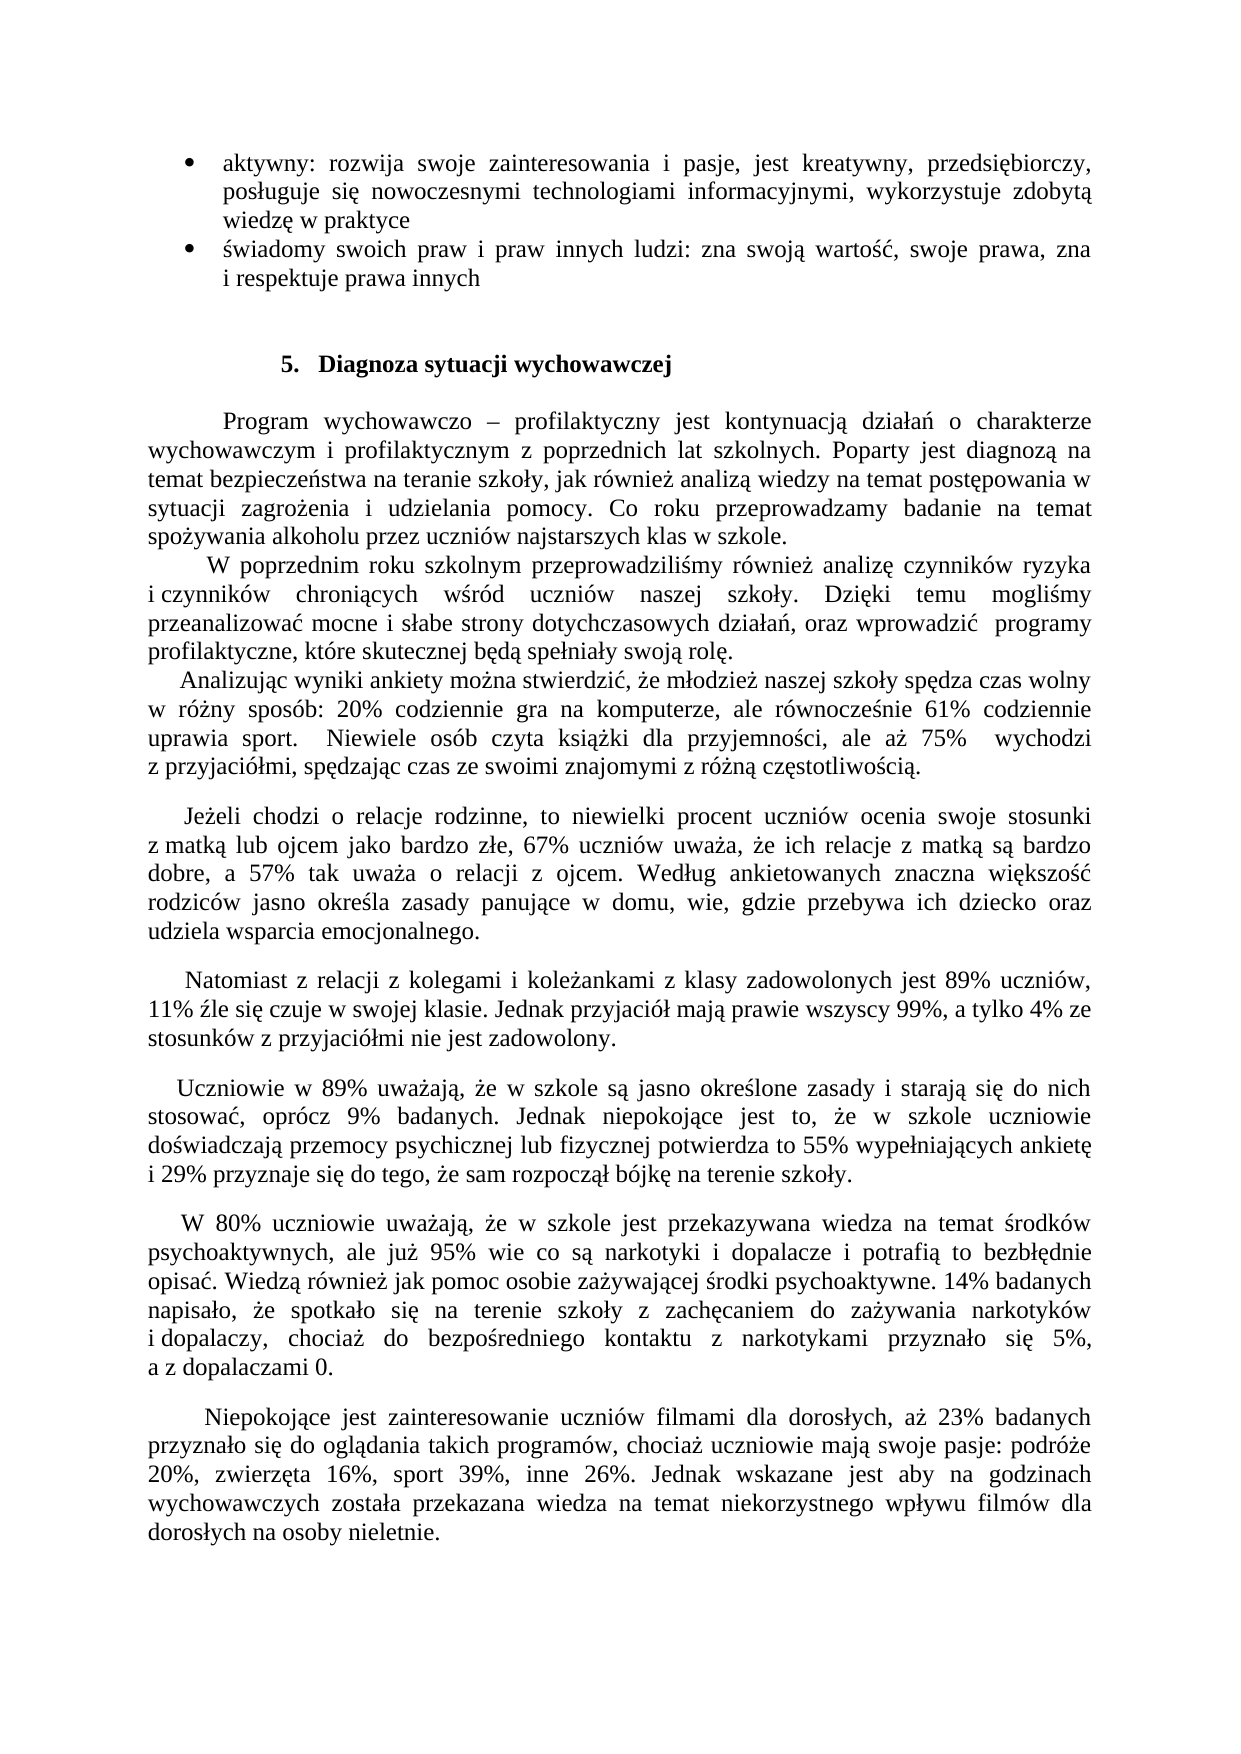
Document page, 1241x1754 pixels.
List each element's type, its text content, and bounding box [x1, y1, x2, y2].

list Diagnoza sytuacji wychowawczej [281, 349, 1093, 378]
text Program wychowawczo – profilaktyczny jest kontynuacją działań o charakterze wychowawczym i profilaktycznym z poprzednich lat szkolnych. Poparty jest diagnozą na temat bezpieczeństwa na teranie szkoły, jak również analizą wiedzy na temat postępowania w sytuacji zagrożenia i udzielania pomocy. Co roku przeprowadzamy badanie na temat spożywania alkoholu przez uczniów najstarszych klas w szkole. [148, 406, 1093, 550]
text W 80% uczniowie uważają, że w szkole jest przekazywana wiedza na temat środków psychoaktywnych, ale już 95% wie co są narkotyki i dopalacze i potrafią to bezbłędnie opisać. Wiedzą również jak pomoc osobie zażywającej środki psychoaktywne. 14% badanych napisało, że spotkało się na terenie szkoły z zachęcaniem do zażywania narkotyków i dopalaczy, chociaż do bezpośredniego kontaktu z narkotykami przyznało się 5%, a z dopalaczami 0. [148, 1208, 1093, 1381]
text Niepokojące jest zainteresowanie uczniów filmami dla dorosłych, aż 23% badanych przyznało się do oglądania takich programów, chociaż uczniowie mają swoje pasje: podróże 20%, zwierzęta 16%, sport 39%, inne 26%. Jednak wskazane jest aby na godzinach wychowawczych została przekazana wiedza na temat niekorzystnego wpływu filmów dla dorosłych na osoby nieletnie. [148, 1402, 1093, 1546]
text W poprzednim roku szkolnym przeprowadziliśmy również analizę czynników ryzyka i czynników chroniących wśród uczniów naszej szkoły. Dzięki temu mogliśmy przeanalizować mocne i słabe strony dotychczasowych działań, oraz wprowadzić programy profilaktyczne, które skutecznej będą spełniały swoją rolę. [148, 550, 1093, 665]
list świadomy swoich praw i praw innych ludzi: zna swoją wartość, swoje prawa, zna i respektuje prawa innych [185, 234, 1093, 291]
text Analizując wyniki ankiety można stwierdzić, że młodzież naszej szkoły spędza czas wolny w różny sposób: 20% codziennie gra na komputerze, ale równocześnie 61% codziennie uprawia sport. Niewiele osób czyta książki dla przyjemności, ale aż 75% wychodzi z przyjaciółmi, spędzając czas ze swoimi znajomymi z różną częstotliwością. [148, 665, 1093, 780]
text Natomiast z relacji z kolegami i koleżankami z klasy zadowolonych jest 89% uczniów, 11% źle się czuje w swojej klasie. Jednak przyjaciół mają prawie wszyscy 99%, a tylko 4% ze stosunków z przyjaciółmi nie jest zadowolony. [148, 966, 1093, 1052]
text Jeżeli chodzi o relacje rodzinne, to niewielki procent uczniów ocenia swoje stosunki z matką lub ojcem jako bardzo złe, 67% uczniów uważa, że ich relacje z matką są bardzo dobre, a 57% tak uważa o relacji z ojcem. Według ankietowanych znaczna większość rodziców jasno określa zasady panujące w domu, wie, gdzie przebywa ich dziecko oraz udziela wsparcia emocjonalnego. [148, 801, 1093, 945]
list aktywny: rozwija swoje zainteresowania i pasje, jest kreatywny, przedsiębiorczy, posługuje się nowoczesnymi technologiami informacyjnymi, wykorzystuje zdobytą wiedzę w praktyce [185, 148, 1093, 234]
text Uczniowie w 89% uważają, że w szkole są jasno określone zasady i starają się do nich stosować, oprócz 9% badanych. Jednak niepokojące jest to, że w szkole uczniowie doświadczają przemocy psychicznej lub fizycznej potwierdza to 55% wypełniających ankietę i 29% przyznaje się do tego, że sam rozpoczął bójkę na terenie szkoły. [148, 1073, 1093, 1188]
